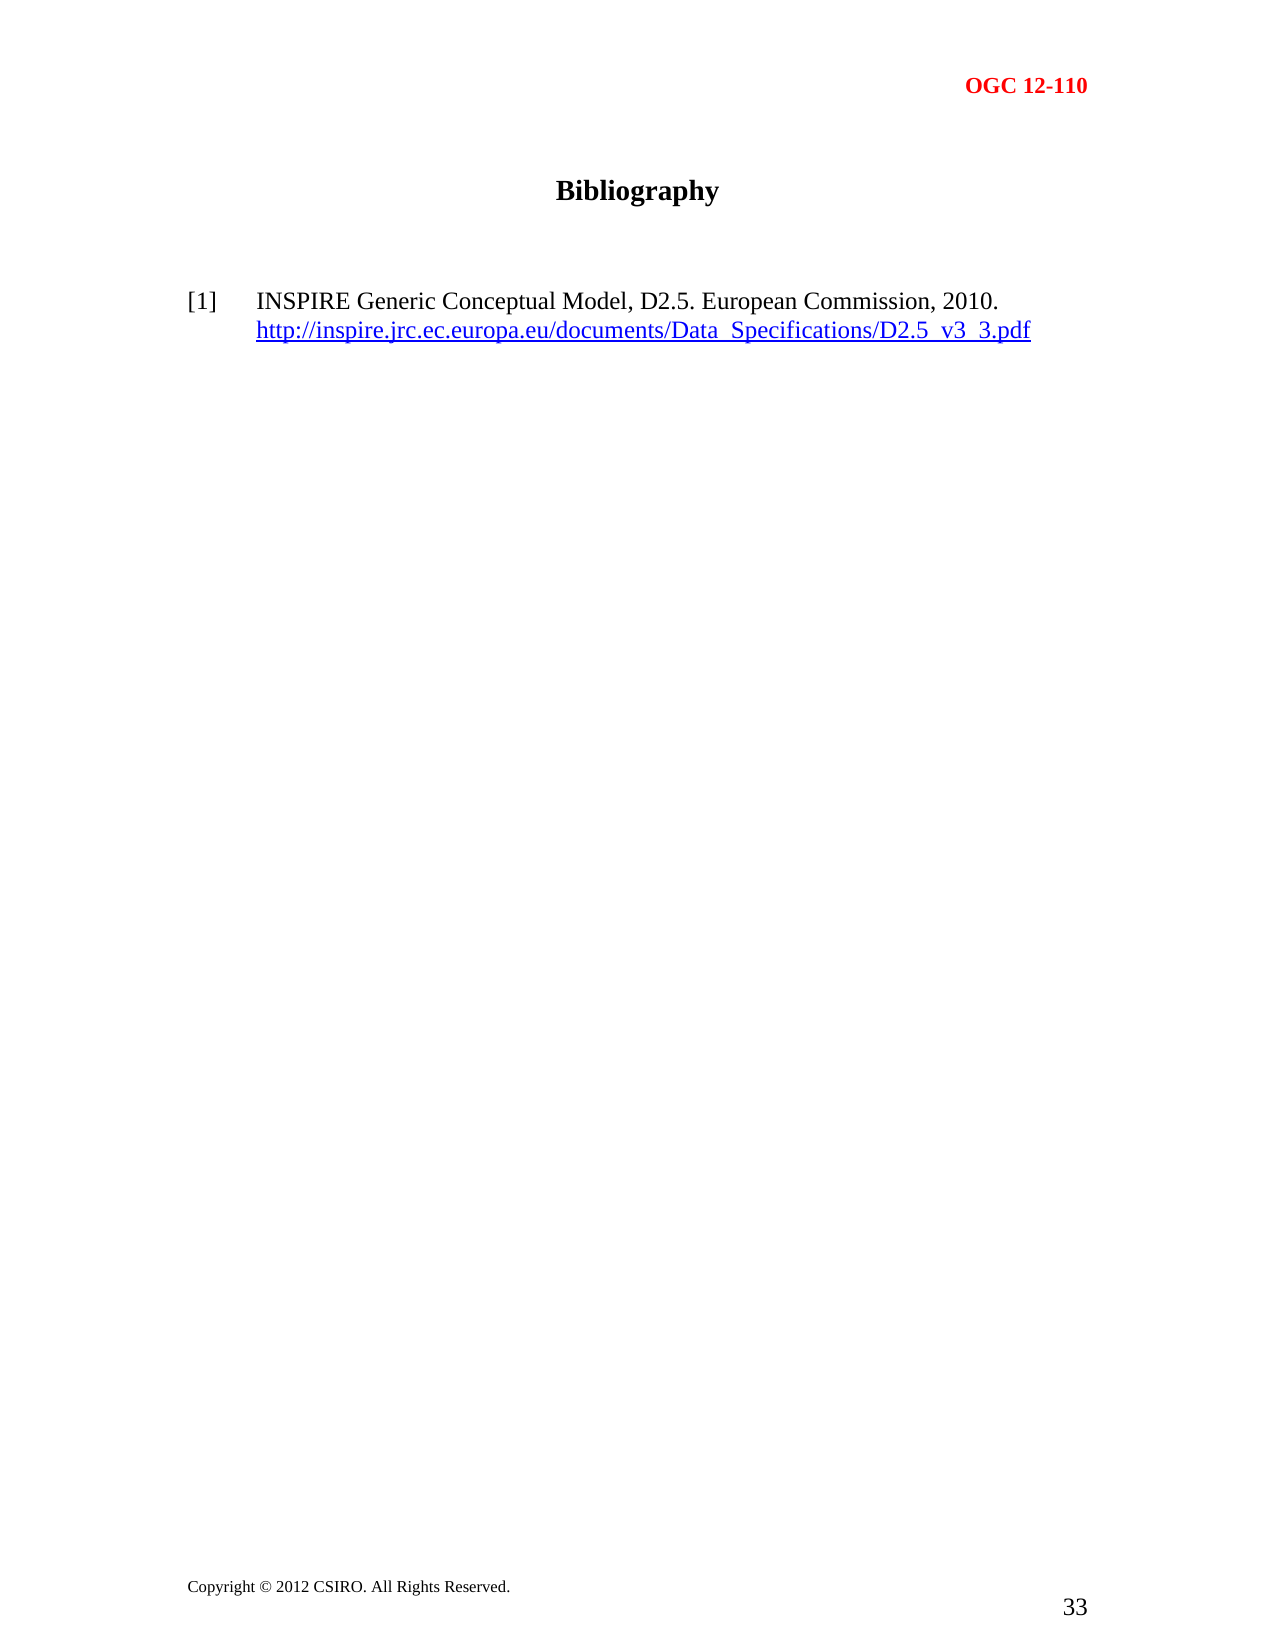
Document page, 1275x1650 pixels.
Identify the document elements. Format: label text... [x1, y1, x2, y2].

text [1] INSPIRE Generic Conceptual Model, D2.5. European Commission, 2010. http://inspire.jrc.ec.europa.eu/documents/Data_Specifications/D2.5_v3_3.pdf [187, 286, 1087, 344]
text Bibliography [187, 175, 1087, 207]
